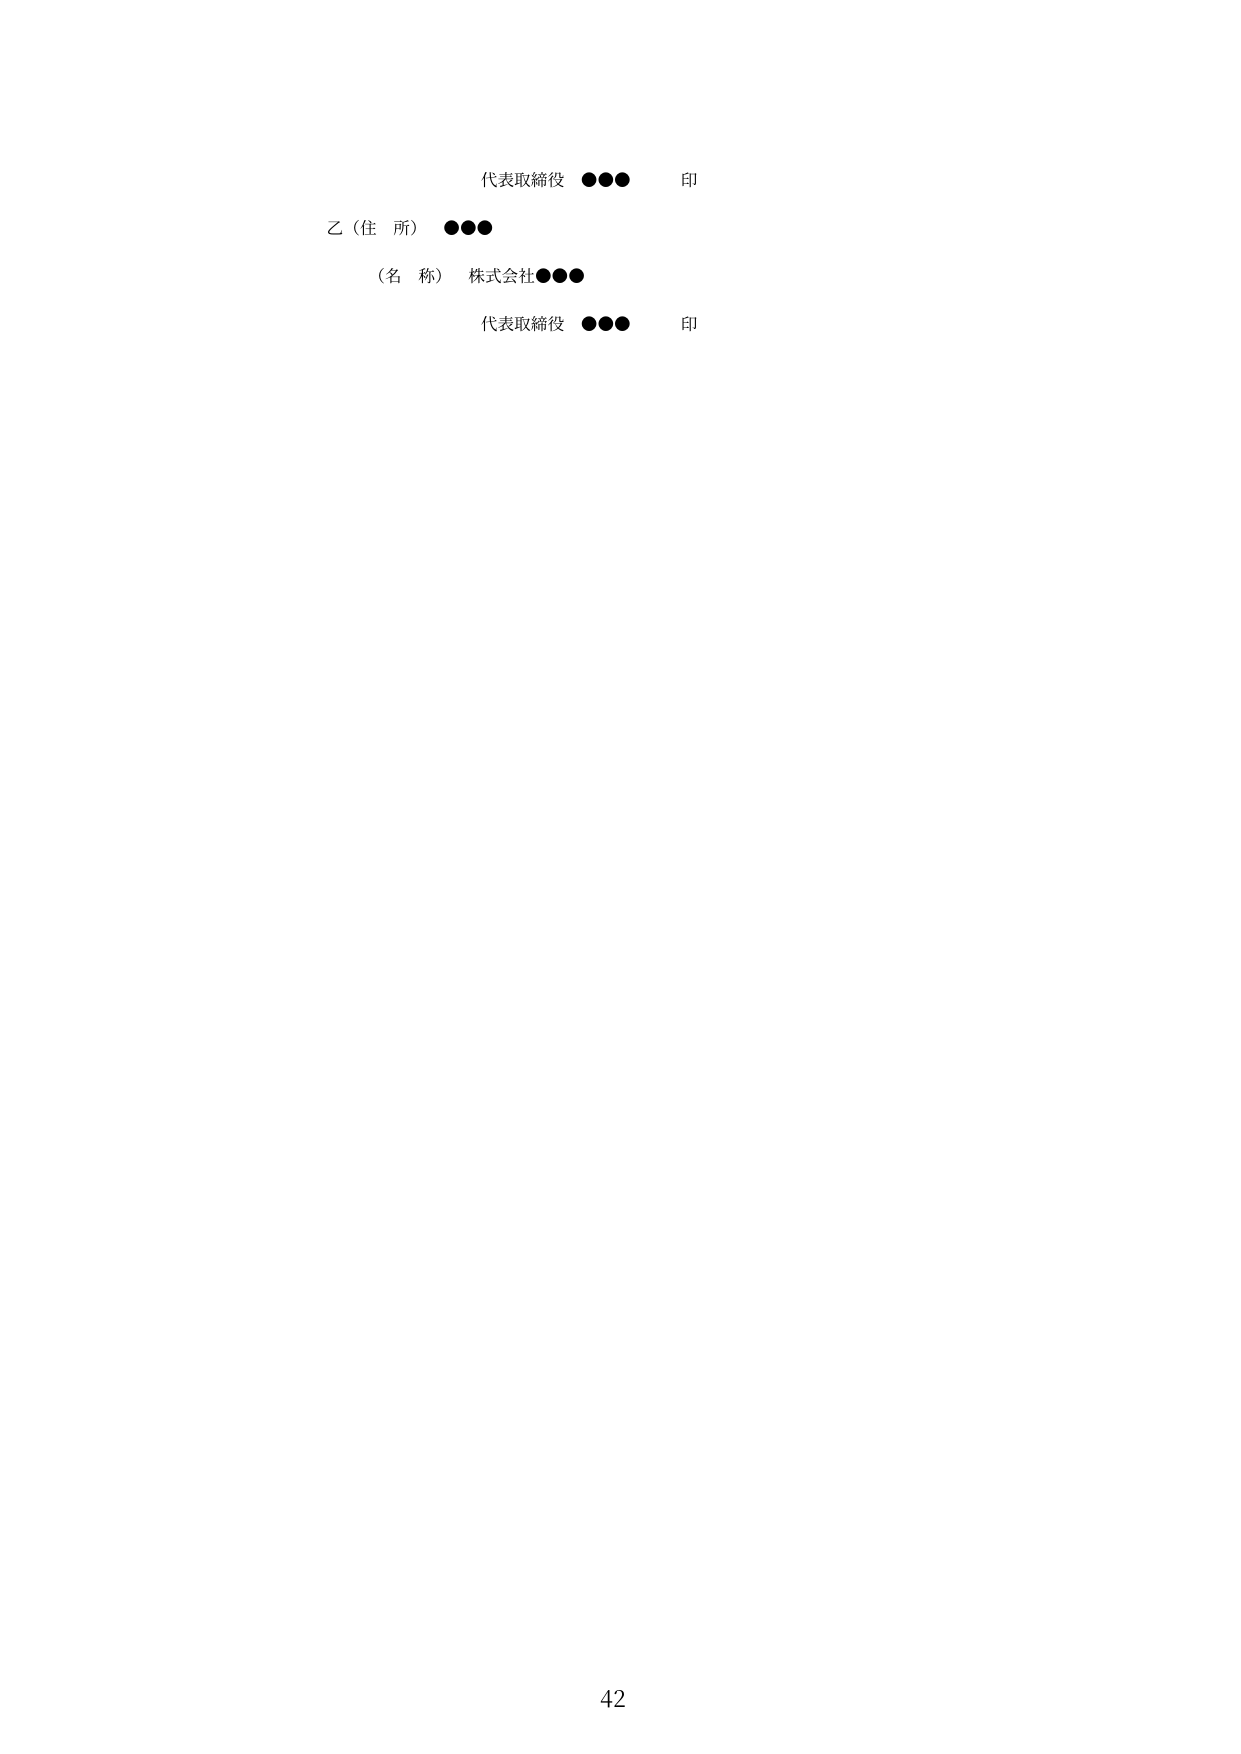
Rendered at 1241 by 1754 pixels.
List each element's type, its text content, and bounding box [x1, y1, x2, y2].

text （名 称） 株式会社●●● [118, 263, 1166, 287]
text 代表取締役 ●●● 印 [118, 168, 1166, 192]
text 代表取締役 ●●● 印 [118, 311, 1166, 335]
text 乙（住 所） ●●● [118, 216, 1166, 239]
